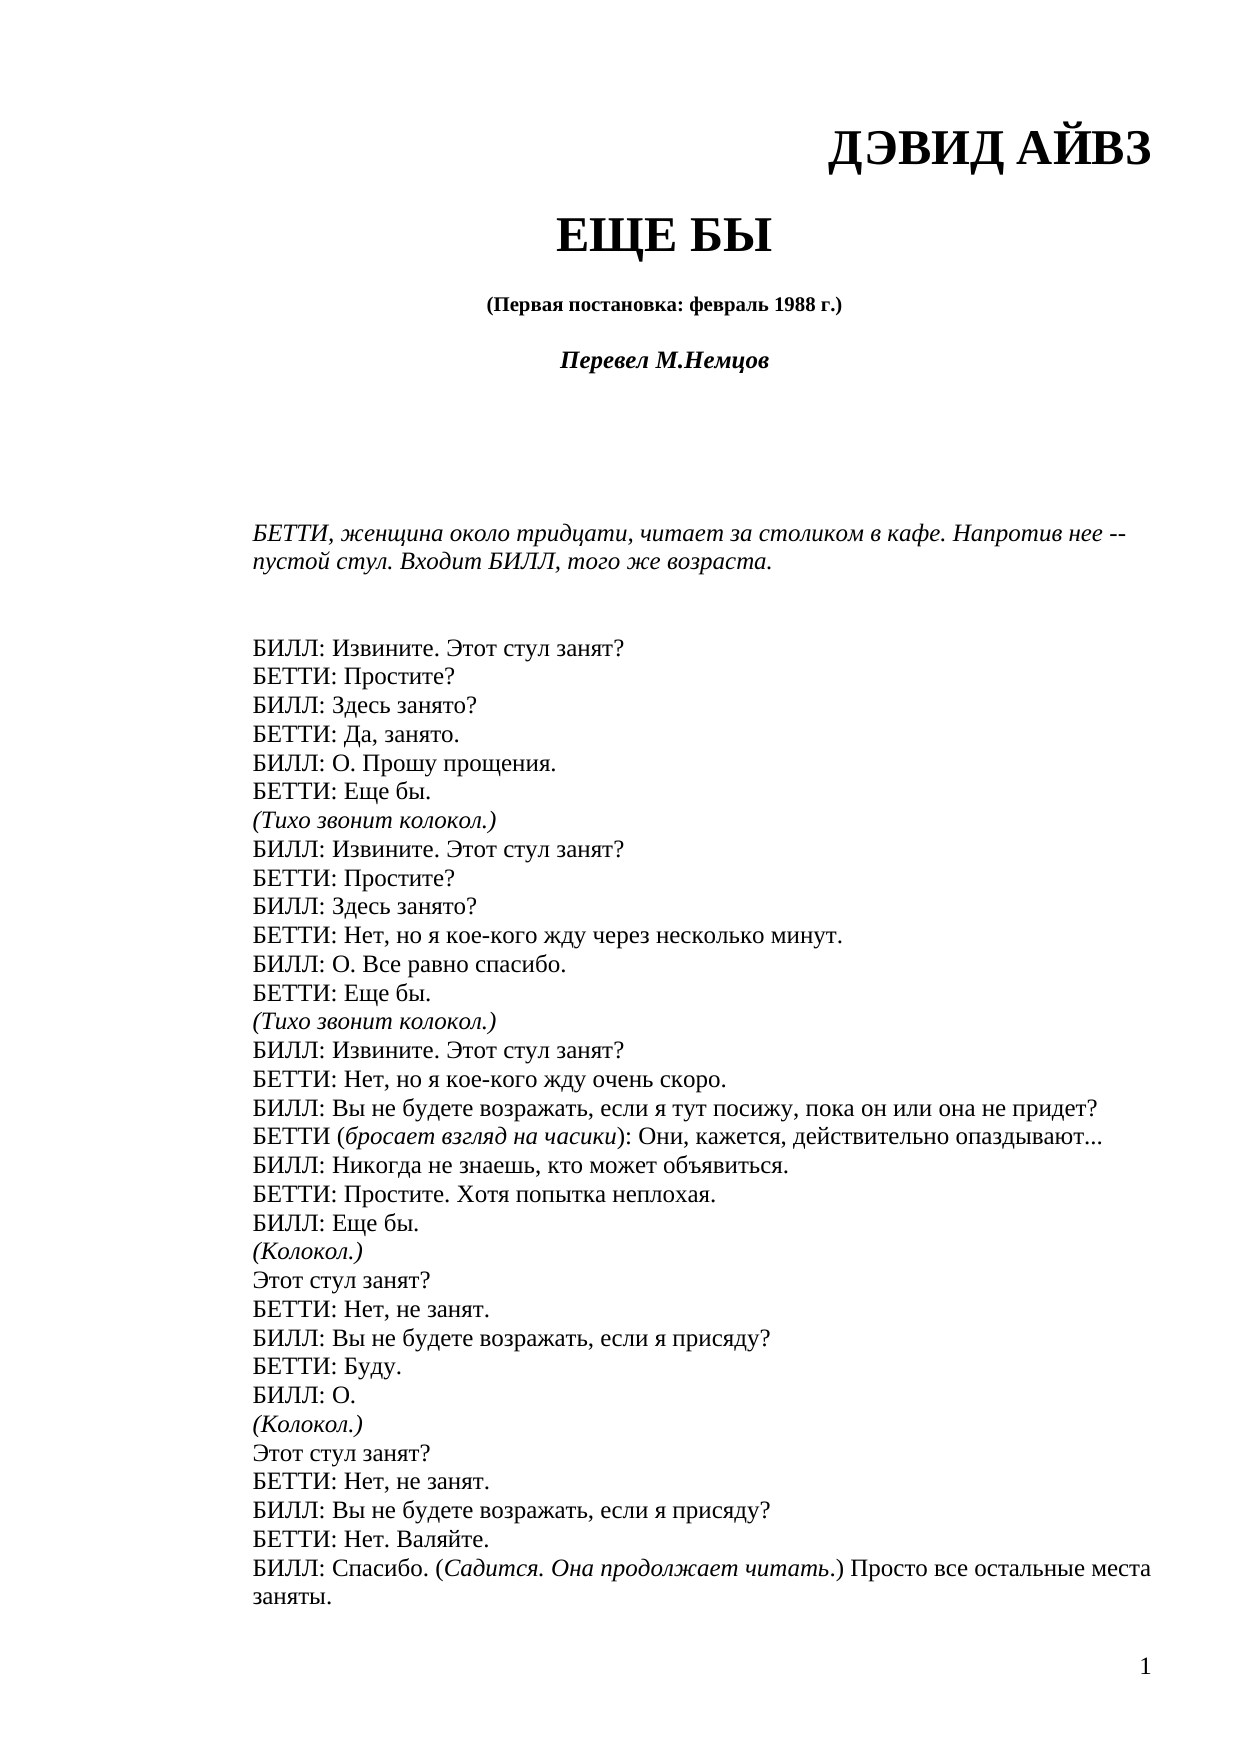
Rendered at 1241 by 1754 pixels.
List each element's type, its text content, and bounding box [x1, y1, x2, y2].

text (Тихо звонит колокол.) [252, 1006, 1152, 1035]
text БИЛЛ: Вы не будете возражать, если я присяду? [252, 1323, 1152, 1351]
text БИЛЛ: Здесь занято? [252, 891, 1152, 920]
text БИЛЛ: Здесь занято? [252, 690, 1152, 719]
text БЕТТИ: Нет, не занят. [252, 1466, 1152, 1495]
text БИЛЛ: О. [252, 1380, 1152, 1409]
text БЕТТИ: Буду. [252, 1351, 1152, 1380]
text БИЛЛ: Извините. Этот стул занят? [252, 1035, 1152, 1064]
text БЕТТИ: Да, занято. [252, 719, 1152, 748]
text БЕТТИ: Простите? [252, 661, 1152, 690]
text Перевел М.Немцов [177, 345, 1152, 373]
text БИЛЛ: О. Прошу прощения. [252, 748, 1152, 776]
text БИЛЛ: Вы не будете возражать, если я тут посижу, пока он или она не придет? [252, 1093, 1152, 1121]
text БЕТТИ: Еще бы. [252, 978, 1152, 1006]
text БЕТТИ: Нет, но я кое-кого жду через несколько минут. [252, 920, 1152, 949]
text Этот стул занят? [252, 1438, 1152, 1466]
text БИЛЛ: Спасибо. (Садится. Она продолжает читать.) Просто все остальные места заняты. [252, 1553, 1152, 1610]
text (Колокол.) [252, 1409, 1152, 1438]
text БЕТТИ: Нет, но я кое-кого жду очень скоро. [252, 1064, 1152, 1093]
text Этот стул занят? [252, 1265, 1152, 1294]
text (Первая постановка: февраль .) [177, 291, 1152, 316]
text БЕТТИ (бросает взгляд на часики): Они, кажется, действительно опаздывают... [252, 1121, 1152, 1150]
text (Тихо звонит колокол.) [252, 805, 1152, 834]
text БИЛЛ: Извините. Этот стул занят? [252, 633, 1152, 661]
text БИЛЛ: Еще бы. [252, 1208, 1152, 1236]
text БИЛЛ: Извините. Этот стул занят? [252, 834, 1152, 863]
text ЕЩЕ БЫ [177, 205, 1152, 262]
text БИЛЛ: Никогда не знаешь, кто может объявиться. [252, 1150, 1152, 1179]
text БЕТТИ: Простите. Хотя попытка неплохая. [252, 1179, 1152, 1208]
text БЕТТИ: Нет, не занят. [252, 1294, 1152, 1323]
text БЕТТИ: Простите? [252, 863, 1152, 891]
text БЕТТИ: Еще бы. [252, 776, 1152, 805]
text БИЛЛ: О. Все равно спасибо. [252, 949, 1152, 978]
text БИЛЛ: Вы не будете возражать, если я присяду? [252, 1495, 1152, 1524]
text ДЭВИД АЙВЗ [177, 118, 1152, 176]
text (Колокол.) [252, 1236, 1152, 1265]
text БЕТТИ, женщина около тридцати, читает за столиком в кафе. Напротив нее -- пустой стул. Входит БИЛЛ, того же возраста. [252, 518, 1152, 575]
text БЕТТИ: Нет. Валяйте. [252, 1524, 1152, 1553]
